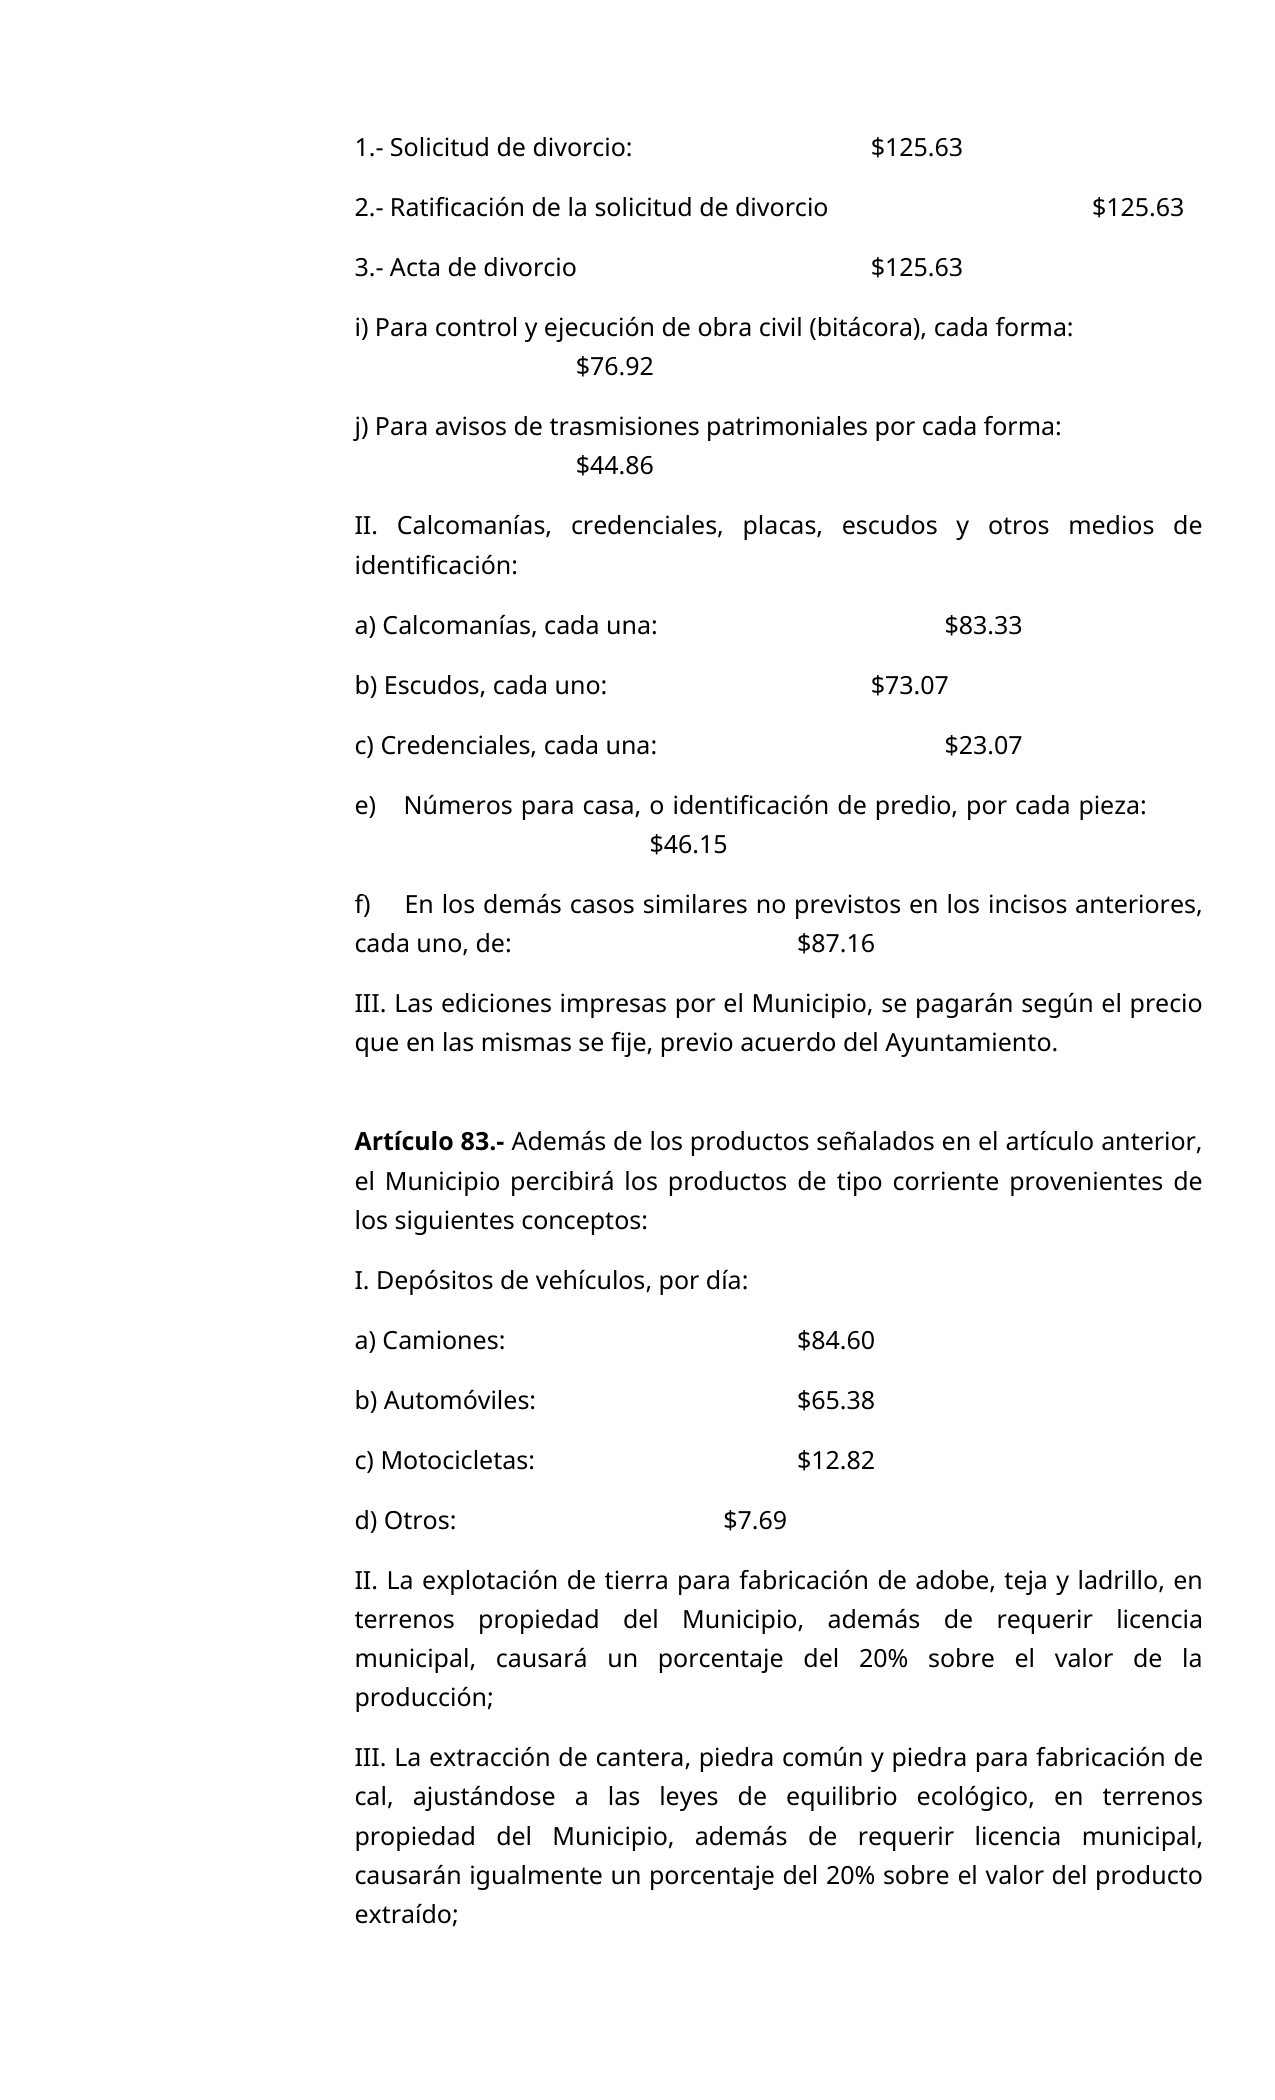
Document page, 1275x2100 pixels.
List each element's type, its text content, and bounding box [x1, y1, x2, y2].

text I. Depósitos de vehículos, por día: [354, 1262, 1204, 1296]
text c) Motocicletas: $12.82 [354, 1442, 1204, 1476]
text a) Camiones: $84.60 [354, 1322, 1204, 1356]
text 3.- Acta de divorcio $125.63 [354, 250, 1204, 284]
text c) Credenciales, cada una: $23.07 [354, 727, 1204, 761]
text III. La extracción de cantera, piedra común y piedra para fabricación de cal, ajustándose a las leyes de equilibrio ecológico, en terrenos propiedad del Municipio, además de requerir licencia municipal, causarán igualmente un porcentaje del 20% sobre el valor del producto extraído; [354, 1740, 1204, 1931]
text III. Las ediciones impresas por el Municipio, se pagarán según el precio que en las mismas se fije, previo acuerdo del Ayuntamiento. [354, 986, 1204, 1098]
text e) Números para casa, o identificación de predio, por cada pieza: $46.15 [354, 787, 1204, 861]
text 1.- Solicitud de divorcio: $125.63 [354, 130, 1204, 164]
text a) Calcomanías, cada una: $83.33 [354, 607, 1204, 641]
text b) Automóviles: $65.38 [354, 1382, 1204, 1416]
text II. La explotación de tierra para fabricación de adobe, teja y ladrillo, en terrenos propiedad del Municipio, además de requerir licencia municipal, causará un porcentaje del 20% sobre el valor de la producción; [354, 1562, 1204, 1714]
text 2.- Ratificación de la solicitud de divorcio $125.63 [354, 190, 1204, 224]
text f) En los demás casos similares no previstos en los incisos anteriores, cada uno, de: $87.16 [354, 887, 1204, 960]
text d) Otros: $7.69 [354, 1502, 1204, 1536]
text II. Calcomanías, credenciales, placas, escudos y otros medios de identificación: [354, 508, 1204, 581]
text i) Para control y ejecución de obra civil (bitácora), cada forma: $76.92 [354, 310, 1204, 383]
text b) Escudos, cada uno: $73.07 [354, 667, 1204, 701]
text Artículo 83.- Además de los productos señalados en el artículo anterior, el Municipio percibirá los productos de tipo corriente provenientes de los siguientes conceptos: [354, 1124, 1204, 1236]
text j) Para avisos de trasmisiones patrimoniales por cada forma: $44.86 [354, 409, 1204, 482]
